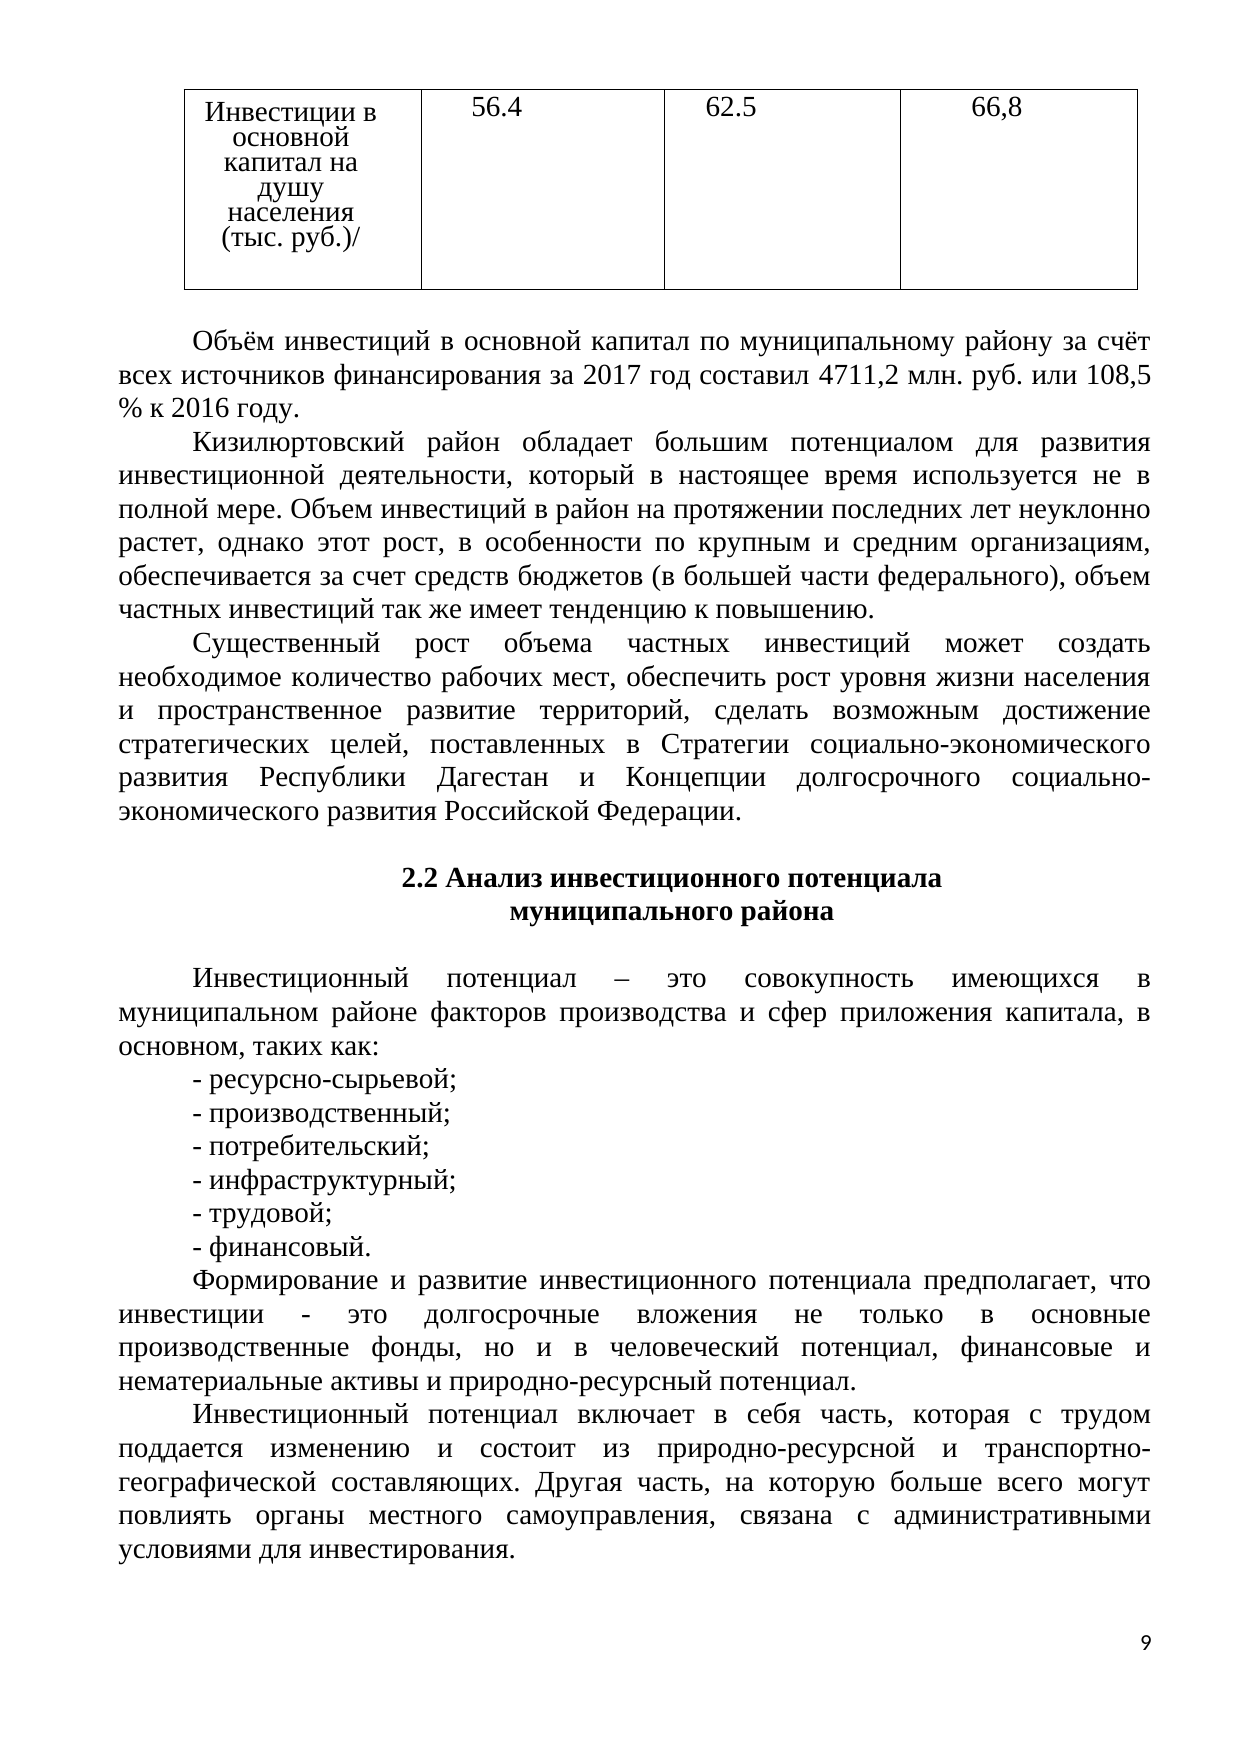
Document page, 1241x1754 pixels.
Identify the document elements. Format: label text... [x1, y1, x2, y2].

table_cell 56.4 [422, 90, 571, 289]
text Инвестиционный потенциал – это совокупность имеющихся в муниципальном районе факторов производства и сфер приложения капитала, в основном, таких как: [118, 961, 1152, 1061]
text Кизилюртовский район обладает большим потенциалом для развития инвестиционной деятельности, который в настоящее время используется не в полной мере. Объем инвестиций в район на протяжении последних лет неуклонно растет, однако этот рост, в особенности по крупным и средним организациям, обеспечивается за счет средств бюджетов (в большей части федерального), объем частных инвестиций так же имеет тенденцию к повышению. [118, 424, 1152, 625]
text Существенный рост объема частных инвестиций может создать необходимое количество рабочих мест, обеспечить рост уровня жизни населения и пространственное развитие территорий, сделать возможным достижение стратегических целей, поставленных в Стратегии социально-экономического развития Республики Дагестан и Концепции долгосрочного социально-экономического развития Российской Федерации. [118, 625, 1152, 826]
text муниципального района [118, 893, 1152, 927]
table_cell 62.5 [665, 90, 797, 289]
table_cell [1093, 90, 1137, 289]
text 2.2 Анализ инвестиционного потенциала [118, 860, 1152, 893]
table_cell [798, 90, 900, 289]
table_cell [397, 90, 421, 289]
table_cell Инвестиции в основной капитал на душу населения (тыс. руб.)/ [185, 90, 397, 289]
text - потребительский; [118, 1128, 1152, 1162]
text Объём инвестиций в основной капитал по муниципальному району за счёт всех источников финансирования за 2017 год составил 4711,2 млн. руб. или 108,5 % к 2016 году. [118, 323, 1152, 424]
text Формирование и развитие инвестиционного потенциала предполагает, что инвестиции - это долгосрочные вложения не только в основные производственные фонды, но и в человеческий потенциал, финансовые и нематериальные активы и природно-ресурсный потенциал. [118, 1262, 1152, 1397]
table_cell 66,8 [901, 90, 1093, 289]
text - трудовой; [118, 1195, 1152, 1229]
text - производственный; [118, 1095, 1152, 1128]
table_cell [571, 90, 664, 289]
text - инфраструктурный; [118, 1162, 1152, 1195]
text - ресурсно-сырьевой; [118, 1061, 1152, 1095]
text Инвестиционный потенциал включает в себя часть, которая с трудом поддается изменению и состоит из природно-ресурсной и транспортно-географической составляющих. Другая часть, на которую больше всего могут повлиять органы местного самоуправления, связана с административными условиями для инвестирования. [118, 1397, 1152, 1564]
text - финансовый. [118, 1229, 1152, 1262]
